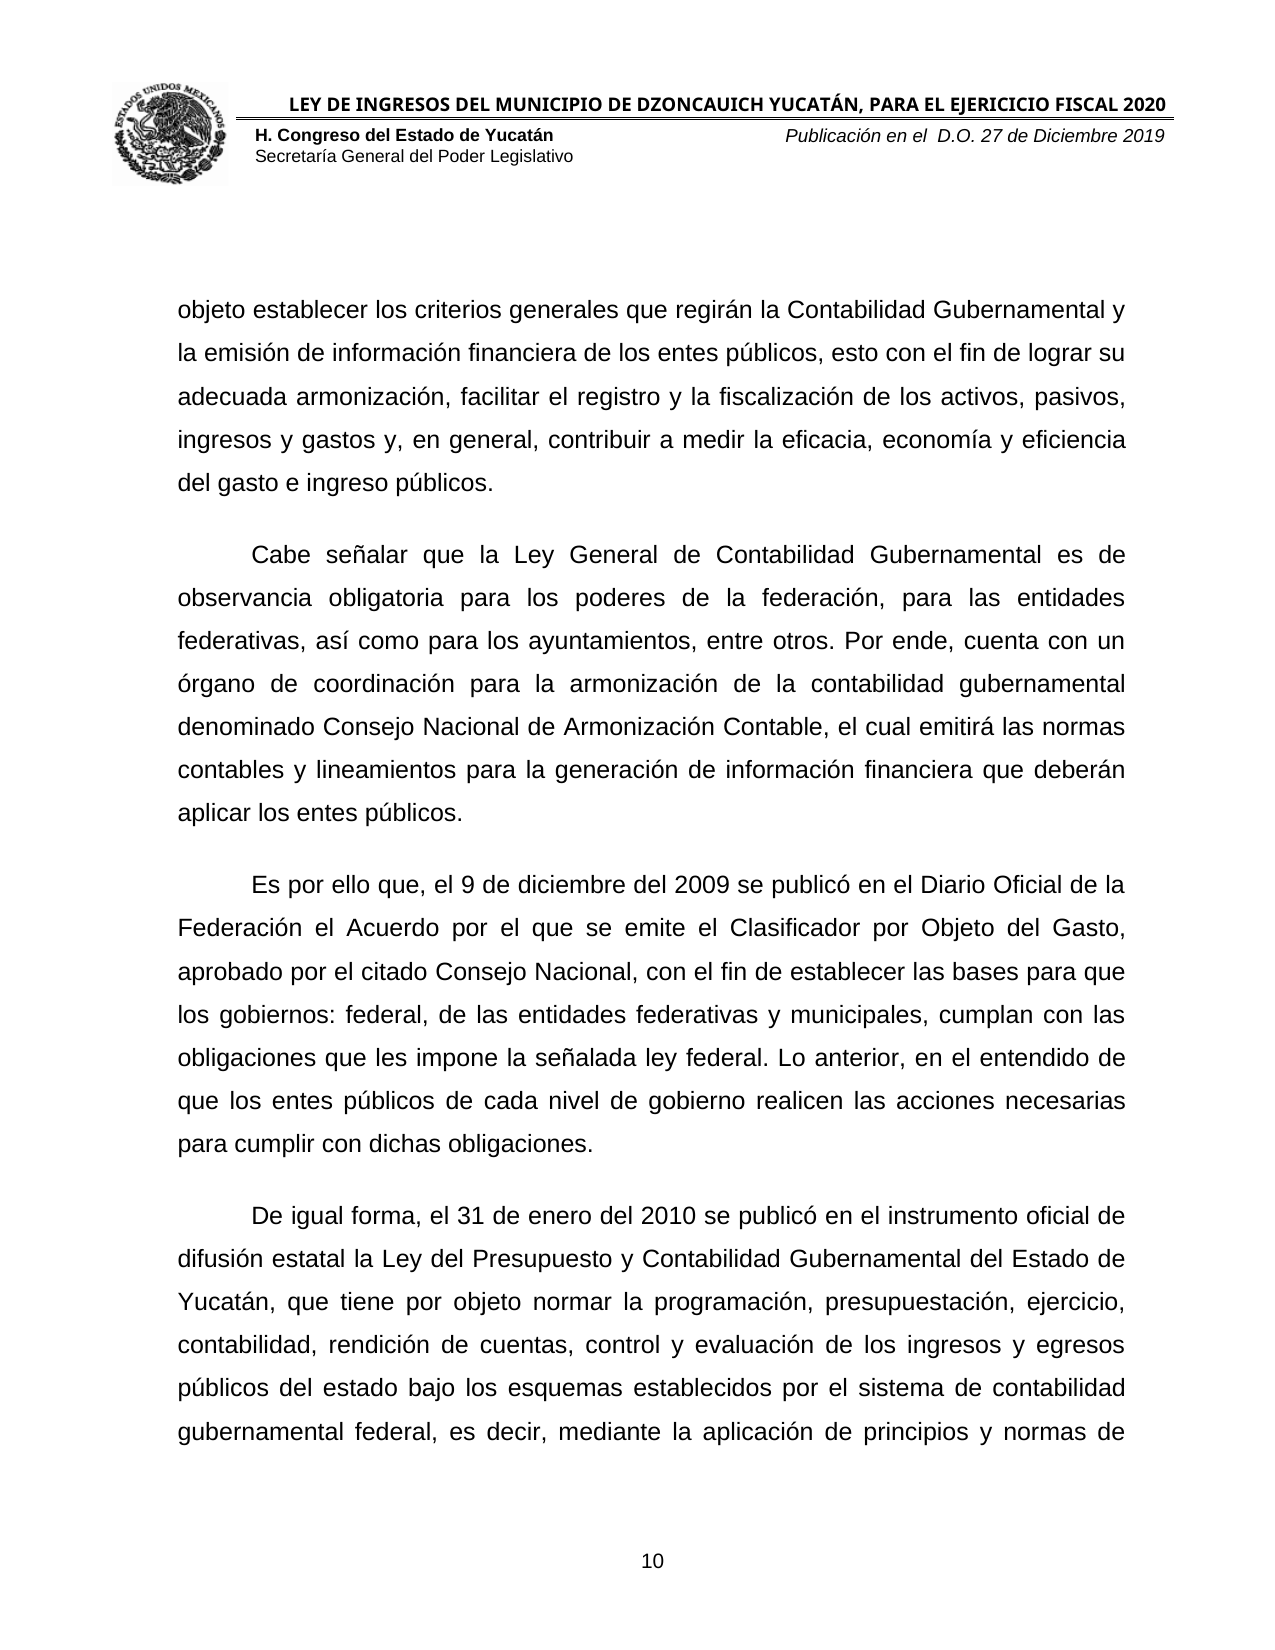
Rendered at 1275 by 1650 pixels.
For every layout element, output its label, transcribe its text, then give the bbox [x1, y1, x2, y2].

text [177, 295, 1127, 497]
text Es por ello que, el 9 de diciembre del 2009 se publicó en el Diario Oficial de la Federación el Acuerdo por el que se emite el Clasificador por Objeto del Gasto, aprobado por el citado Consejo Nacional, con el fin de establecer las bases para que los gobiernos: federal, de las entidades federativas y municipales, cumplan con las obligaciones que les impone la señalada ley federal. Lo anterior, en el entendido de que los entes públicos de cada nivel de gobierno realicen las acciones necesarias para cumplir con dichas obligaciones. [177, 870, 1127, 1158]
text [177, 1201, 1127, 1445]
text Cabe señalar que la Ley General de Contabilidad Gubernamental es de observancia obligatoria para los poderes de la federación, para las entidades federativas, así como para los ayuntamientos, entre otros. Por ende, cuenta con un órgano de coordinación para la armonización de la contabilidad gubernamental denominado Consejo Nacional de Armonización Contable, el cual emitirá las normas contables y lineamientos para la generación de información financiera que deberán aplicar los entes públicos. [177, 540, 1127, 827]
